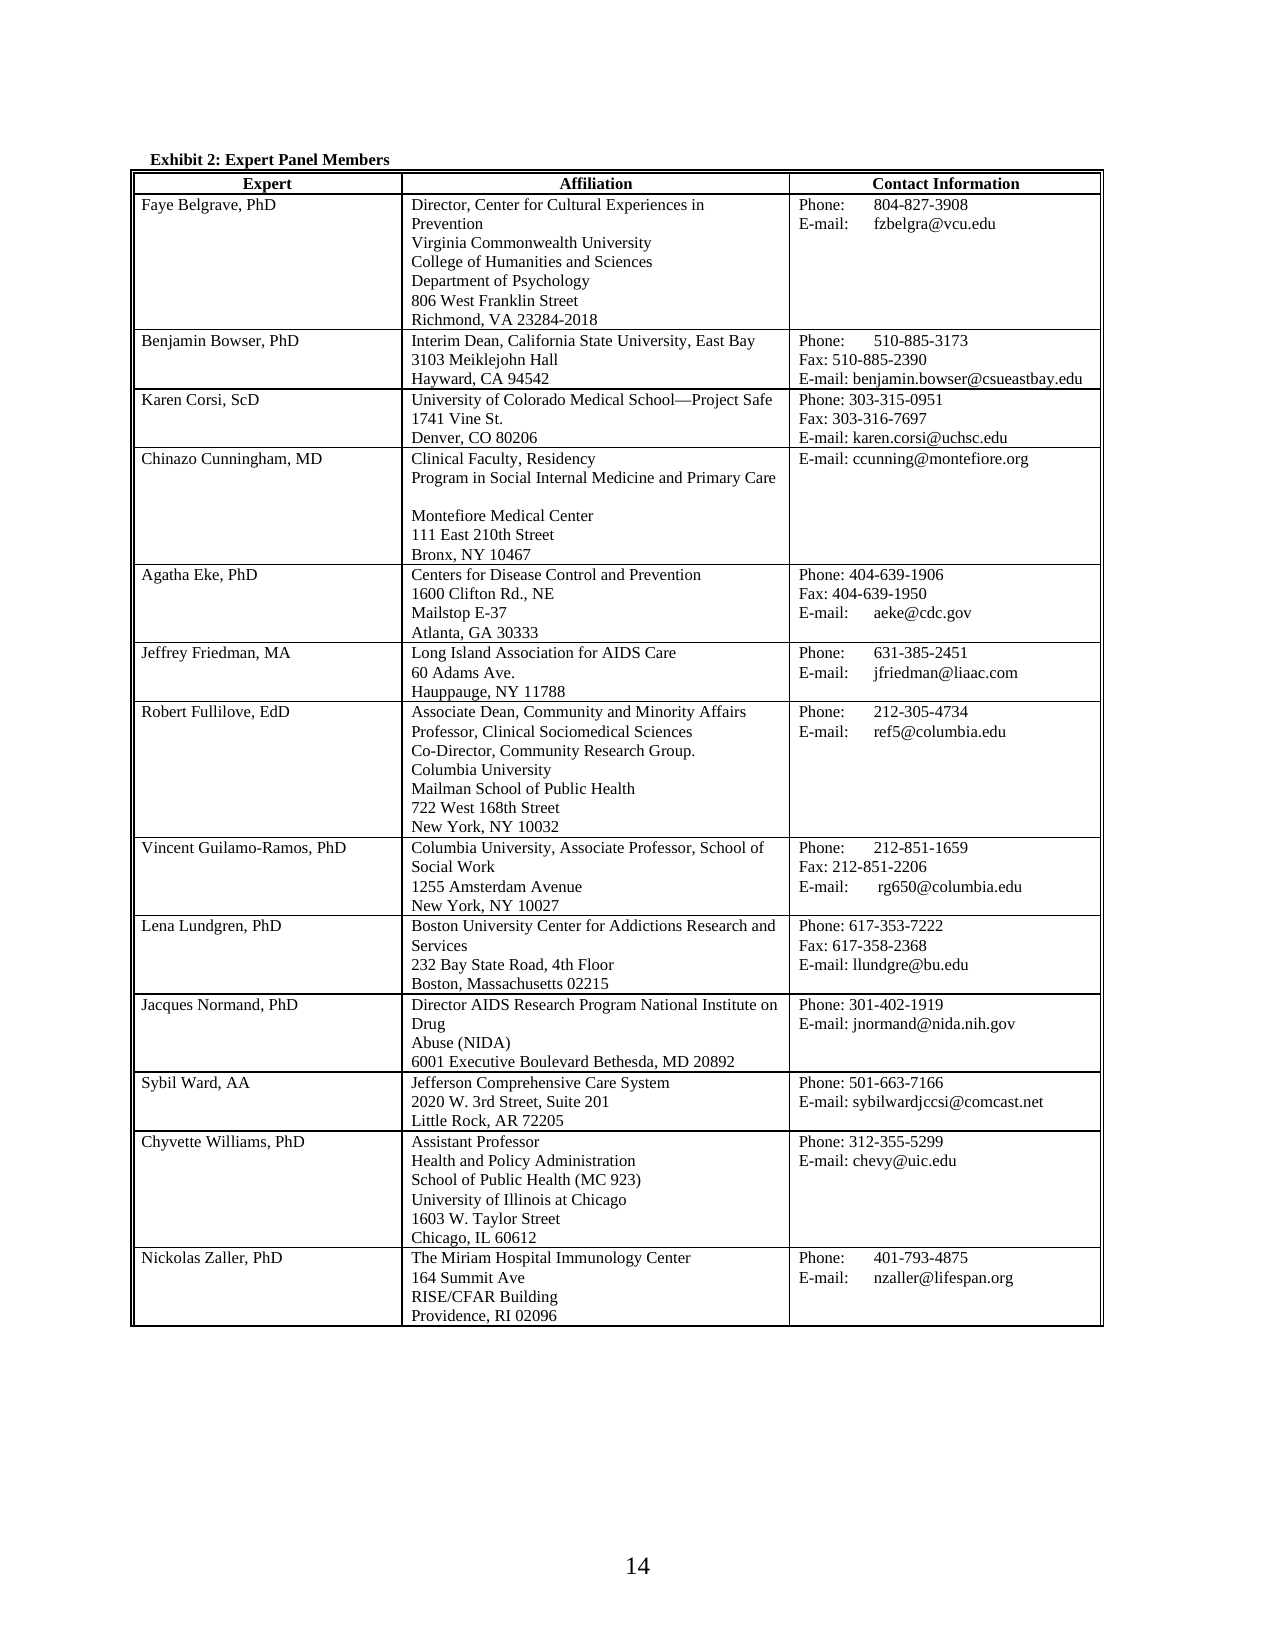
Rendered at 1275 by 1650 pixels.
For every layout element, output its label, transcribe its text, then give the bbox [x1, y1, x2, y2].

table_cell University of Colorado Medical School––Project Safe 1741 Vine St. Denver, CO 80206 [403, 390, 789, 447]
table_cell Clinical Faculty, Residency Program in Social Internal Medicine and Primary Care Montefiore Medical Center 111 East 210th Street Bronx, NY 10467 [403, 448, 789, 563]
table_cell E-mail: ccunning@montefiore.org [790, 448, 1100, 563]
table_cell Columbia University, Associate Professor, School of Social Work 1255 Amsterdam Avenue New York, NY 10027 [403, 838, 789, 915]
table_cell Faye Belgrave, PhD [135, 195, 401, 329]
table_cell Agatha Eke, PhD [135, 565, 401, 642]
table_cell Phone: 212-851-1659 Fax: 212-851-2206 E-mail: rg650@columbia.edu [790, 838, 1100, 915]
table_cell Jefferson Comprehensive Care System 2020 W. 3rd Street, Suite 201 Little Rock, AR 72205 [403, 1073, 789, 1130]
table_cell Phone: 312-355-5299 E-mail: chevy@uic.edu [790, 1132, 1100, 1247]
table_cell Lena Lundgren, PhD [135, 916, 401, 993]
table_cell Karen Corsi, ScD [135, 390, 401, 447]
table_header Contact Information [790, 174, 1100, 193]
table_cell Phone: 303-315-0951 Fax: 303-316-7697 E-mail: karen.corsi@uchsc.edu [790, 390, 1100, 447]
table_cell Phone: 301-402-1919 E-mail: jnormand@nida.nih.gov [790, 995, 1100, 1071]
text Exhibit 2: Expert Panel Members [150, 150, 1125, 169]
table_cell Phone: 401-793-4875 E-mail: nzaller@lifespan.org [790, 1248, 1100, 1325]
table_cell Phone: 631-385-2451 E-mail: jfriedman@liaac.com [790, 643, 1100, 701]
table_header Affiliation [403, 174, 789, 193]
table_cell Centers for Disease Control and Prevention 1600 Clifton Rd., NE Mailstop E-37 Atlanta, GA 30333 [403, 565, 789, 642]
table_cell Interim Dean, California State University, East Bay 3103 Meiklejohn Hall Hayward, CA 94542 [403, 330, 789, 388]
table_cell Benjamin Bowser, PhD [135, 330, 401, 388]
table_cell Sybil Ward, AA [135, 1073, 401, 1130]
table_cell Boston University Center for Addictions Research and Services 232 Bay State Road, 4th Floor Boston, Massachusetts 02215 [403, 916, 789, 993]
table_cell Vincent Guilamo-Ramos, PhD [135, 838, 401, 915]
table_cell Jacques Normand, PhD [135, 995, 401, 1071]
table_cell Phone: 617-353-7222 Fax: 617-358-2368 E-mail: llundgre@bu.edu [790, 916, 1100, 993]
table_cell Long Island Association for AIDS Care 60 Adams Ave. Hauppauge, NY 11788 [403, 643, 789, 701]
table_cell Chinazo Cunningham, MD [135, 448, 401, 563]
table_cell Phone: 212-305-4734 E-mail: ref5@columbia.edu [790, 702, 1100, 836]
table_cell Director, Center for Cultural Experiences in Prevention Virginia Commonwealth University College of Humanities and Sciences Department of Psychology 806 West Franklin Street Richmond, VA 23284-2018 [403, 195, 789, 329]
table_header Expert [135, 174, 401, 193]
table_cell Robert Fullilove, EdD [135, 702, 401, 836]
table_cell The Miriam Hospital Immunology Center 164 Summit Ave RISE/CFAR Building Providence, RI 02096 [403, 1248, 789, 1325]
table_cell Phone: 404-639-1906 Fax: 404-639-1950 E-mail: aeke@cdc.gov [790, 565, 1100, 642]
table_cell Chyvette Williams, PhD [135, 1132, 401, 1247]
table_cell Phone: 510-885-3173 Fax: 510-885-2390 E-mail: benjamin.bowser@csueastbay.edu [790, 330, 1100, 388]
table_cell Associate Dean, Community and Minority Affairs Professor, Clinical Sociomedical Sciences Co-Director, Community Research Group. Columbia University Mailman School of Public Health 722 West 168th Street New York, NY 10032 [403, 702, 789, 836]
table_cell Nickolas Zaller, PhD [135, 1248, 401, 1325]
table_cell Jeffrey Friedman, MA [135, 643, 401, 701]
table_cell Assistant Professor Health and Policy Administration School of Public Health (MC 923) University of Illinois at Chicago 1603 W. Taylor Street Chicago, IL 60612 [403, 1132, 789, 1247]
table_cell Director AIDS Research Program National Institute on Drug Abuse (NIDA) 6001 Executive Boulevard Bethesda, MD 20892 [403, 995, 789, 1071]
table_cell Phone: 501-663-7166 E-mail: sybilwardjccsi@comcast.net [790, 1073, 1100, 1130]
table_cell Phone: 804-827-3908 E-mail: fzbelgra@vcu.edu [790, 195, 1100, 329]
